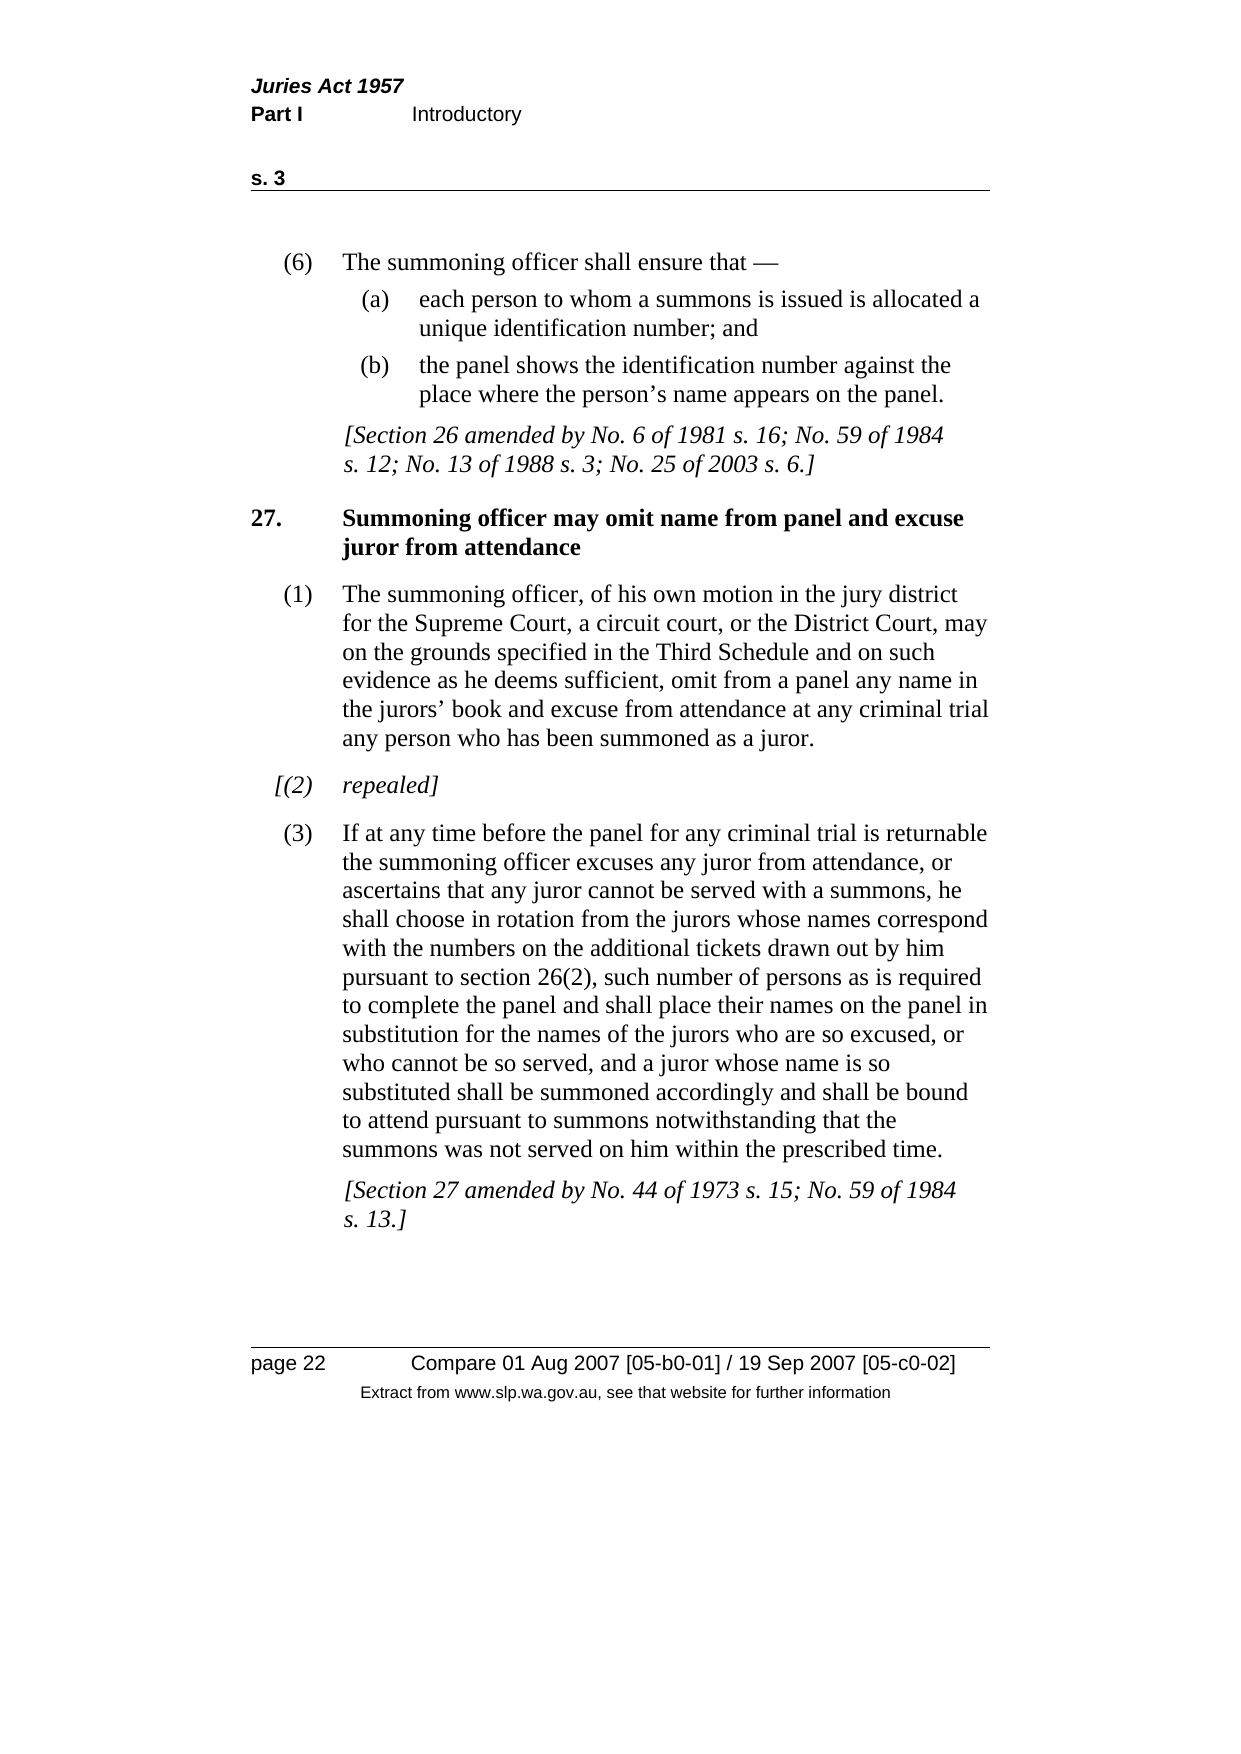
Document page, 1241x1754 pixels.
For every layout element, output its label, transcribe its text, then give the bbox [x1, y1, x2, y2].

text [(2) repealed] [251, 770, 990, 799]
text [Section 26 amended by No. 6 of 1981 s. 16; No. 59 of 1984 s. 12; No. 13 of 1988 s. 3; No. 25 of 2003 s. 6.] [251, 420, 990, 478]
text (3) If at any time before the panel for any criminal trial is returnable the summoning officer excuses any juror from attendance, or ascertains that any juror cannot be served with a summons, he shall choose in rotation from the jurors whose names correspond with the numbers on the additional tickets drawn out by him pursuant to section 26(2), such number of persons as is required to complete the panel and shall place their names on the panel in substitution for the names of the jurors who are so excused, or who cannot be so served, and a juror whose name is so substituted shall be summoned accordingly and shall be bound to attend pursuant to summons notwithstanding that the summons was not served on him within the prescribed time. [251, 818, 990, 1163]
text [Section 27 amended by No. 44 of 1973 s. 15; No. 59 of 1984 s. 13.] [251, 1175, 990, 1233]
subtitle 27. Summoning officer may omit name from panel and excuse juror from attendance [251, 503, 990, 560]
text (6) The summoning officer shall ensure that — [251, 247, 990, 276]
text (1) The summoning officer, of his own motion in the jury district for the Supreme Court, a circuit court, or the District Court, may on the grounds specified in the Third Schedule and on such evidence as he deems sufficient, omit from a panel any name in the jurors’ book and excuse from attendance at any criminal trial any person who has been summoned as a juror. [251, 579, 990, 752]
text (a) each person to whom a summons is issued is allocated a unique identification number; and [251, 284, 990, 342]
text (b) the panel shows the identification number against the place where the person’s name appears on the panel. [251, 350, 990, 408]
